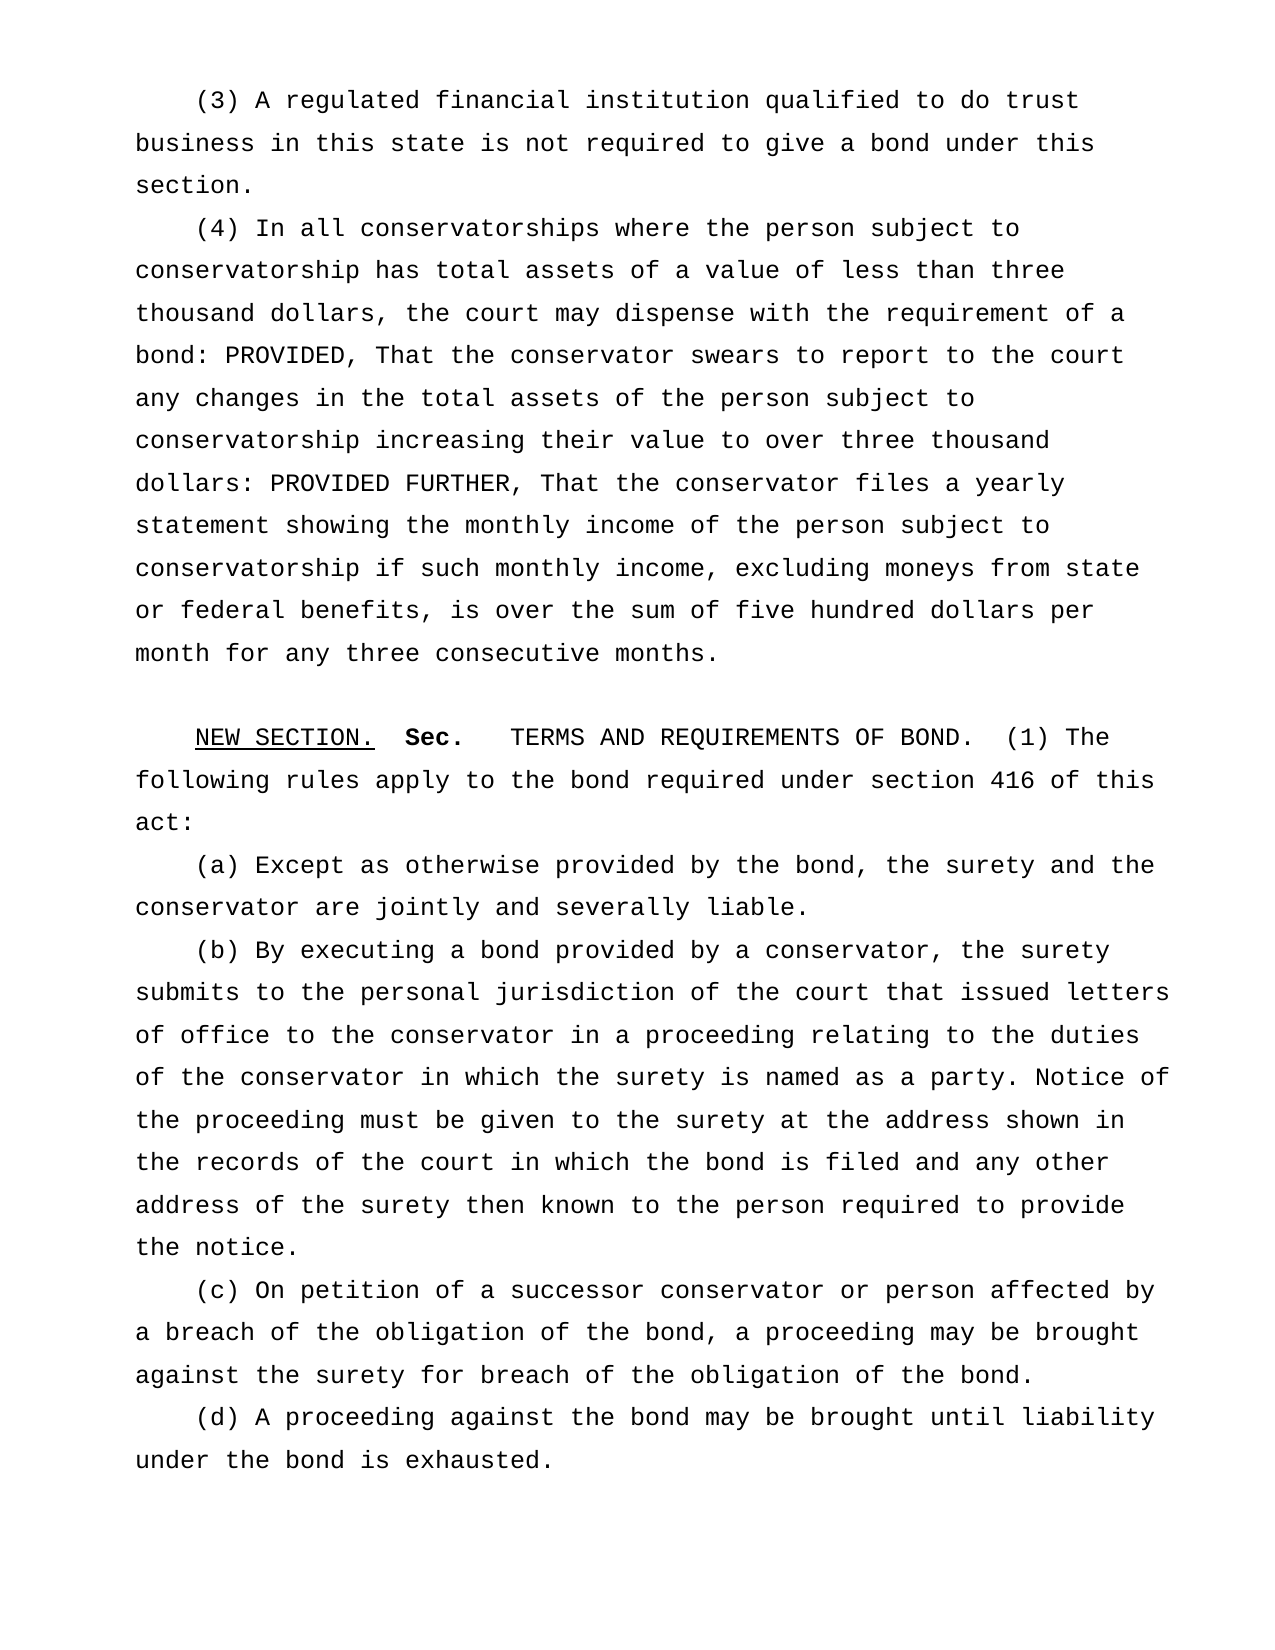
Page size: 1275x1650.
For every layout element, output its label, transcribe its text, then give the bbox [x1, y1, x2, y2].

text (b) By executing a bond provided by a conservator, the surety submits to the personal jurisdiction of the court that issued letters of office to the conservator in a proceeding relating to the duties of the conservator in which the surety is named as a party. Notice of the proceeding must be given to the surety at the address shown in the records of the court in which the bond is filed and any other address of the surety then known to the person required to provide the notice. [135, 924, 1170, 1264]
text NEW SECTION. Sec. TERMS AND REQUIREMENTS OF BOND. (1) The following rules apply to the bond required under section 416 of this act: [135, 712, 1170, 839]
text (c) On petition of a successor conservator or person affected by a breach of the obligation of the bond, a proceeding may be brought against the surety for breach of the obligation of the bond. [135, 1264, 1170, 1392]
text (4) In all conservatorships where the person subject to conservatorship has total assets of a value of less than three thousand dollars, the court may dispense with the requirement of a bond: PROVIDED, That the conservator swears to report to the court any changes in the total assets of the person subject to conservatorship increasing their value to over three thousand dollars: PROVIDED FURTHER, That the conservator files a yearly statement showing the monthly income of the person subject to conservatorship if such monthly income, excluding moneys from state or federal benefits, is over the sum of five hundred dollars per month for any three consecutive months. [135, 202, 1170, 670]
text (d) A proceeding against the bond may be brought until liability under the bond is exhausted. [135, 1392, 1170, 1477]
text (3) A regulated financial institution qualified to do trust business in this state is not required to give a bond under this section. [135, 75, 1170, 202]
text (a) Except as otherwise provided by the bond, the surety and the conservator are jointly and severally liable. [135, 839, 1170, 924]
